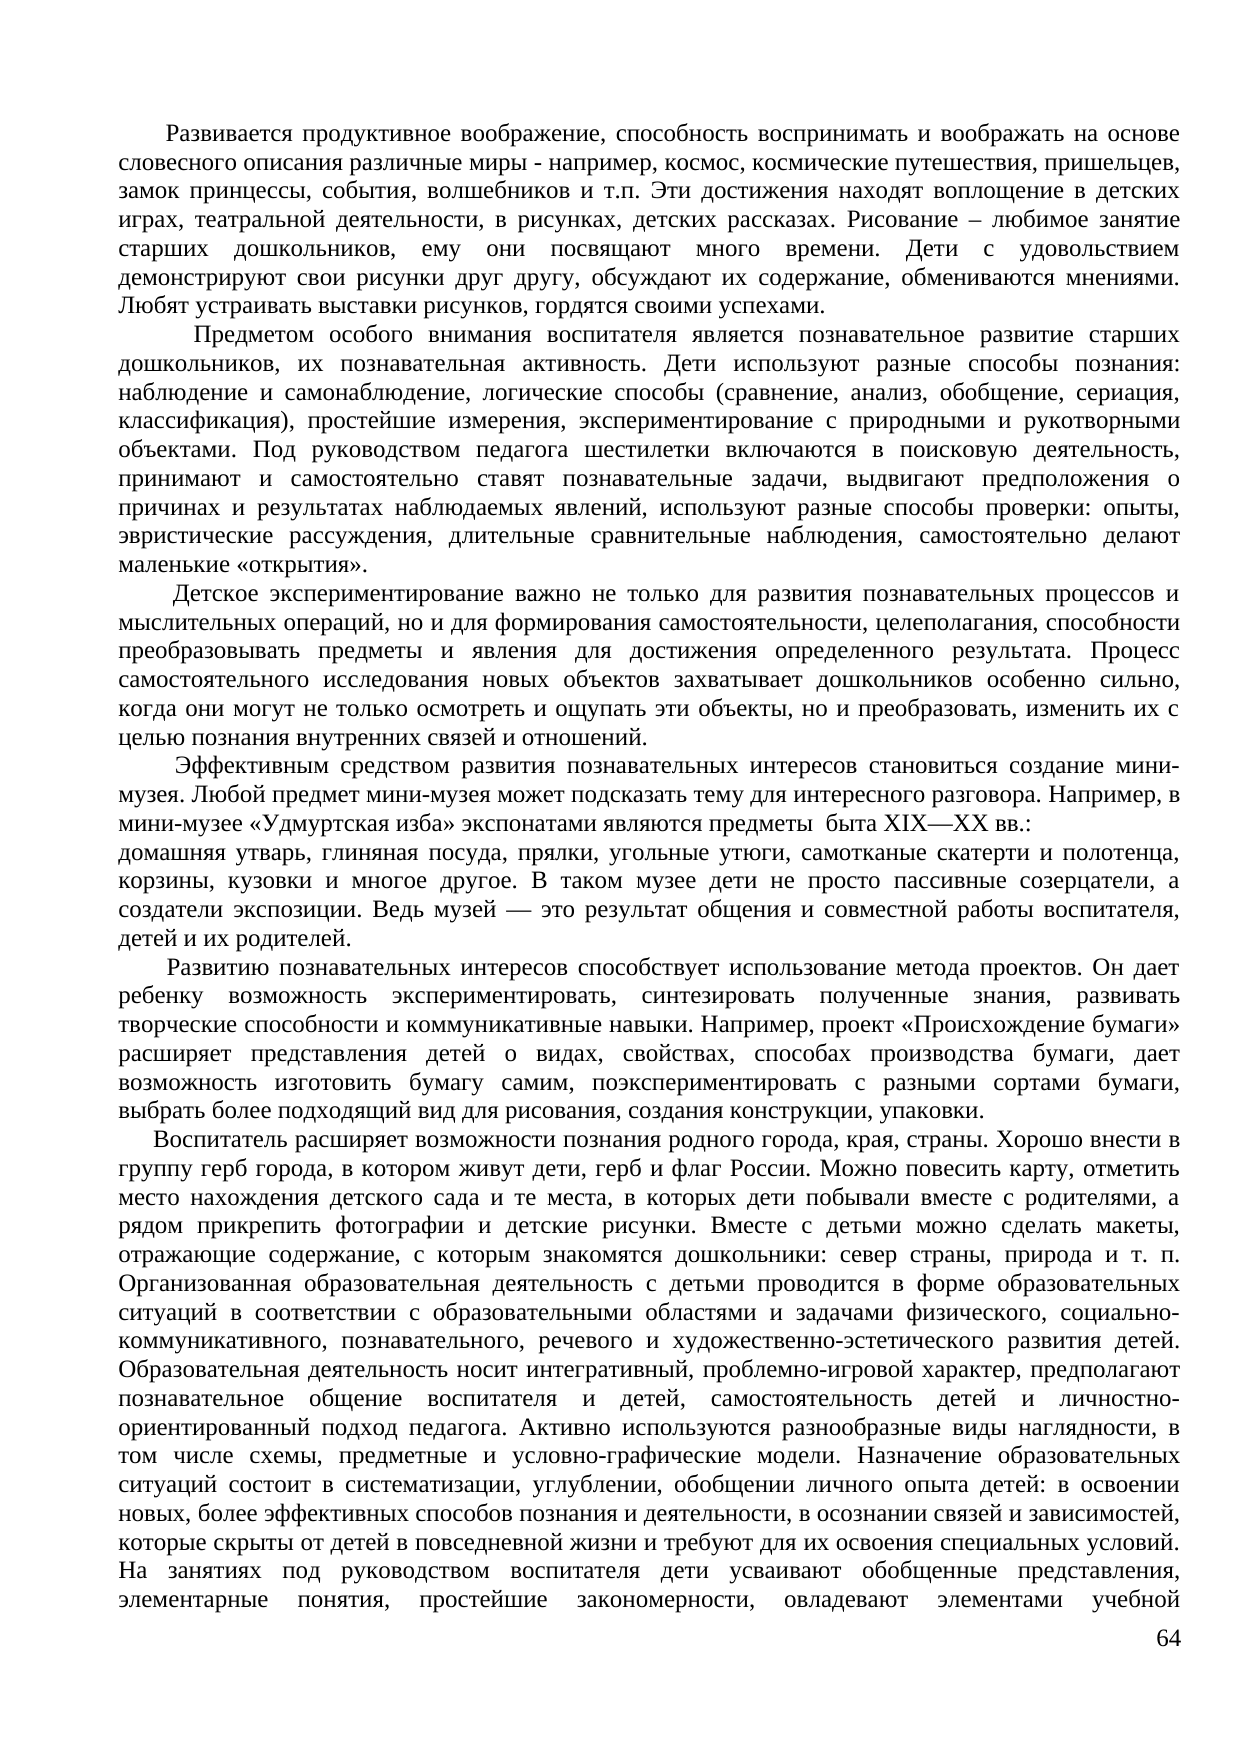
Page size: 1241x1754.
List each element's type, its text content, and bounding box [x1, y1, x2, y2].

text Предметом особого внимания воспитателя является познавательное развитие старших дошкольников, их познавательная активность. Дети используют разные способы познания: наблюдение и самонаблюдение, логические способы (сравнение, анализ, обобщение, сериация, классификация), простейшие измерения, экспериментирование с природными и рукотворными объектами. Под руководством педагога шестилетки включаются в поисковую деятельность, принимают и самостоятельно ставят познавательные задачи, выдвигают предположения о причинах и результатах наблюдаемых явлений, используют разные способы проверки: опыты, эвристические рассуждения, длительные сравнительные наблюдения, самостоятельно делают маленькие «открытия». [118, 377, 1181, 636]
text домашняя утварь, глиняная посуда, прялки, угольные утюги, самотканые скатерти и полотенца, корзины, кузовки и многое другое. В таком музее дети не просто пассивные созерцатели, а создатели экспозиции. Ведь музей — это результат общения и совместной работы воспитателя, детей и их родителей. [118, 894, 1181, 1009]
text Детское экспериментирование важно не только для развития познавательных процессов и мыслительных операций, но и для формирования самостоятельности, целеполагания, способности преобразовывать предметы и явления для достижения определенного результата. Процесс самостоятельного исследования новых объектов захватывает дошкольников особенно сильно, когда они могут не только осмотреть и ощупать эти объекты, но и преобразовать, изменить их с целью познания внутренних связей и отношений. [118, 636, 1181, 808]
text Эффективным средством развития познавательных интересов становиться создание мини-музея. Любой предмет мини-музея может подсказать тему для интересного разговора. Например, в мини-музее «Удмуртская изба» экспонатами являются предметы быта XIX—XX вв.: [118, 808, 1181, 894]
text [118, 118, 1181, 176]
text Развивается продуктивное воображение, способность воспринимать и воображать на основе словесного описания различные миры - например, космос, космические путешествия, пришельцев, замок принцессы, события, волшебников и т.п. Эти достижения находят воплощение в детских играх, театральной деятельности, в рисунках, детских рассказах. Рисование – любимое занятие старших дошкольников, ему они посвящают много времени. Дети с удовольствием демонстрируют свои рисунки друг другу, обсуждают их содержание, обмениваются мнениями. Любят устраивать выставки рисунков, гордятся своими успехами. [118, 176, 1181, 377]
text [118, 1182, 1181, 1613]
text Развитию познавательных интересов способствует использование метода проектов. Он дает ребенку возможность экспериментировать, синтезировать полученные знания, развивать творческие способности и коммуникативные навыки. Например, проект «Происхождение бумаги» расширяет представления детей о видах, свойствах, способах производства бумаги, дает возможность изготовить бумагу самим, поэкспериментировать с разными сортами бумаги, выбрать более подходящий вид для рисования, создания конструкции, упаковки. [118, 1009, 1181, 1182]
